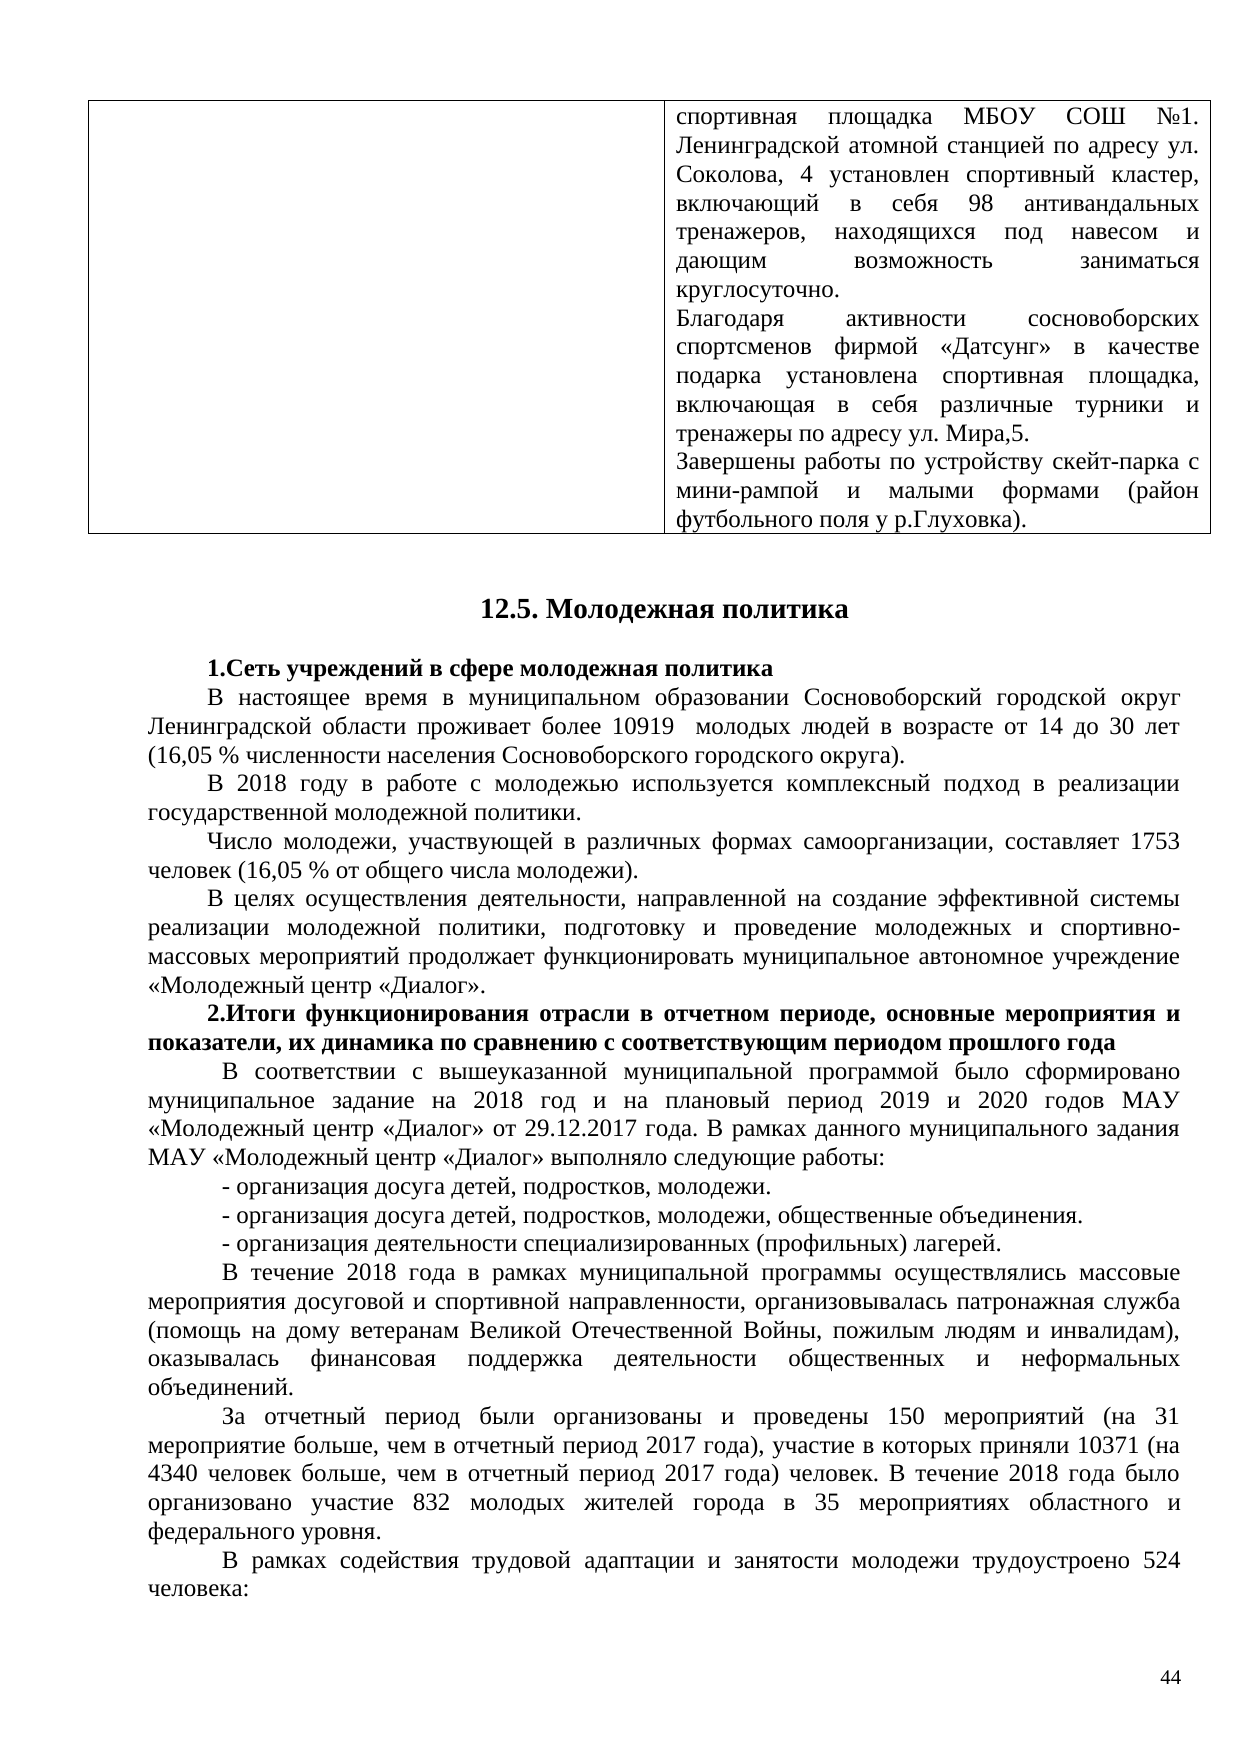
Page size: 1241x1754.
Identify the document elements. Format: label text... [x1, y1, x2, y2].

text 2.Итоги функционирования отрасли в отчетном периоде, основные мероприятия и показатели, их динамика по сравнению с соответствующим периодом прошлого года [148, 998, 1181, 1056]
text В рамках содействия трудовой адаптации и занятости молодежи трудоустроено 524 человека: [148, 1545, 1181, 1602]
subtitle 12.5. Молодежная политика [148, 591, 1181, 625]
text В настоящее время в муниципальном образовании Сосновоборский городской округ Ленинградской области проживает более 10919 молодых людей в возрасте от 14 до 30 лет (16,05 % численности населения Сосновоборского городского округа). [148, 682, 1181, 768]
text За отчетный период были организованы и проведены 150 мероприятий (на 31 мероприятие больше, чем в отчетный период 2017 года), участие в которых приняли 10371 (на 4340 человек больше, чем в отчетный период 2017 года) человек. В течение 2018 года было организовано участие 832 молодых жителей города в 35 мероприятиях областного и федерального уровня. [148, 1401, 1181, 1545]
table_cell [89, 101, 664, 533]
text Число молодежи, участвующей в различных формах самоорганизации, составляет 1753 человек (16,05 % от общего числа молодежи). [148, 826, 1181, 883]
text В целях осуществления деятельности, направленной на создание эффективной системы реализации молодежной политики, подготовку и проведение молодежных и спортивно-массовых мероприятий продолжает функционировать муниципальное автономное учреждение «Молодежный центр «Диалог». [148, 883, 1181, 998]
text В течение 2018 года в рамках муниципальной программы осуществлялись массовые мероприятия досуговой и спортивной направленности, организовывалась патронажная служба (помощь на дому ветеранам Великой Отечественной Войны, пожилым людям и инвалидам), оказывалась финансовая поддержка деятельности общественных и неформальных объединений. [148, 1257, 1181, 1401]
text В соответствии с вышеуказанной муниципальной программой было сформировано муниципальное задание на 2018 год и на плановый период 2019 и 2020 годов МАУ «Молодежный центр «Диалог» от 29.12.2017 года. В рамках данного муниципального задания МАУ «Молодежный центр «Диалог» выполняло следующие работы: [148, 1056, 1181, 1171]
text 1.Сеть учреждений в сфере молодежная политика [148, 653, 1181, 682]
text - организация досуга детей, подростков, молодежи. [148, 1171, 1181, 1200]
text - организация деятельности специализированных (профильных) лагерей. [148, 1228, 1181, 1257]
text В 2018 году в работе с молодежью используется комплексный подход в реализации государственной молодежной политики. [148, 768, 1181, 826]
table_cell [665, 101, 1210, 533]
text - организация досуга детей, подростков, молодежи, общественные объединения. [148, 1200, 1181, 1228]
